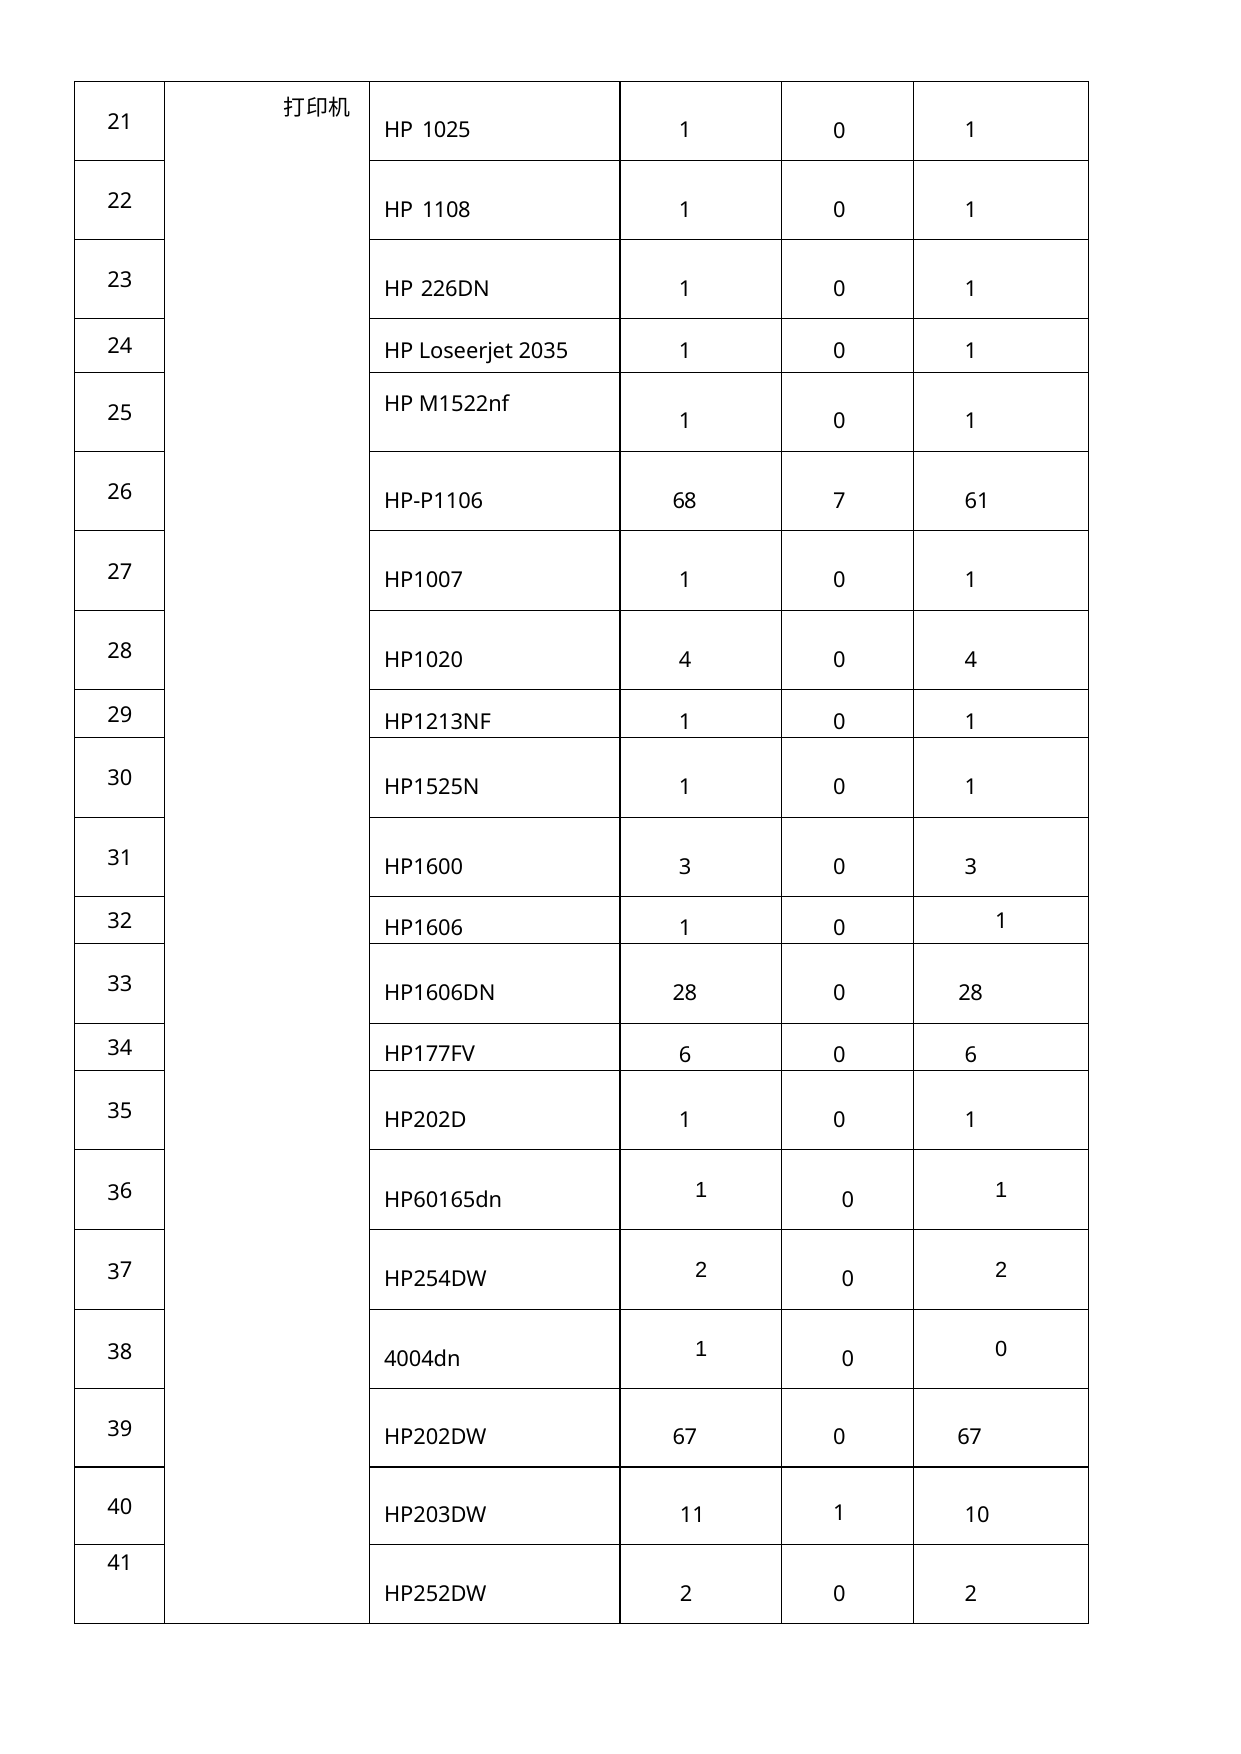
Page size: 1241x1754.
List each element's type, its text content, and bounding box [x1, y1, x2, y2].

table_cell 2 [914, 1545, 1088, 1623]
table_cell 1 [914, 82, 1088, 160]
table_cell 2 [621, 1545, 781, 1623]
table_cell 37 [75, 1230, 164, 1308]
table_cell 0 [782, 82, 913, 160]
table_cell 0 [782, 1230, 913, 1308]
table_cell 3 [914, 818, 1088, 896]
table_cell 1 [621, 531, 781, 610]
table_cell 1 [914, 161, 1088, 239]
table_cell 32 [75, 897, 164, 943]
table_cell HP202DW [370, 1389, 619, 1466]
table_cell 0 [914, 1310, 1088, 1388]
table_cell 2 [621, 1230, 781, 1308]
table_cell 0 [782, 373, 913, 451]
table_cell 0 [782, 690, 913, 737]
table_cell 25 [75, 373, 164, 451]
table_cell HP177FV [370, 1024, 619, 1070]
table_cell 23 [75, 240, 164, 318]
table_cell HP1606 [370, 897, 619, 943]
table_cell 1 [621, 1150, 781, 1229]
table_cell 28 [621, 944, 781, 1023]
table_cell 0 [782, 1310, 913, 1388]
table_cell HP1213NF [370, 690, 619, 737]
table_cell 1 [621, 161, 781, 239]
table_cell HP M1522nf [370, 373, 619, 451]
table_cell HP 226DN [370, 240, 619, 318]
table_cell HP60165dn [370, 1150, 619, 1229]
table_cell 29 [75, 690, 164, 737]
table_cell 61 [914, 452, 1088, 530]
table_cell 1 [621, 240, 781, 318]
table_cell 0 [782, 611, 913, 689]
table_cell 28 [914, 944, 1088, 1023]
table_cell 0 [782, 738, 913, 817]
table_cell HP 1108 [370, 161, 619, 239]
table_cell 0 [782, 319, 913, 372]
table_cell 31 [75, 818, 164, 896]
table_cell 4 [914, 611, 1088, 689]
table_cell HP254DW [370, 1230, 619, 1308]
table_cell 0 [782, 531, 913, 610]
table_cell HP1606DN [370, 944, 619, 1023]
table_cell 0 [782, 240, 913, 318]
table_cell 7 [782, 452, 913, 530]
table_cell HP202D [370, 1071, 619, 1149]
table_cell 35 [75, 1071, 164, 1149]
table_cell 1 [621, 690, 781, 737]
table_cell 1 [621, 1310, 781, 1388]
table_cell 2 [914, 1230, 1088, 1308]
table_cell 27 [75, 531, 164, 610]
table_cell 4004dn [370, 1310, 619, 1388]
table_cell 1 [621, 738, 781, 817]
table_cell 1 [914, 319, 1088, 372]
table_cell 1 [914, 240, 1088, 318]
table_cell HP 1025 [370, 82, 619, 160]
table_cell 6 [621, 1024, 781, 1070]
table_cell 67 [621, 1389, 781, 1466]
table_cell HP203DW [370, 1468, 619, 1544]
table_cell 1 [621, 82, 781, 160]
table_cell 30 [75, 738, 164, 817]
table_cell 1 [621, 1071, 781, 1149]
table_cell 1 [621, 373, 781, 451]
table_cell 1 [914, 690, 1088, 737]
table_cell 39 [75, 1389, 164, 1466]
table_cell 0 [782, 1545, 913, 1623]
table_cell 0 [782, 1024, 913, 1070]
table_cell 10 [914, 1468, 1088, 1544]
table_cell 0 [782, 944, 913, 1023]
table_cell 0 [782, 1150, 913, 1229]
table_cell 6 [914, 1024, 1088, 1070]
table_cell 40 [75, 1468, 164, 1544]
table_cell 1 [621, 319, 781, 372]
table_cell 1 [914, 531, 1088, 610]
table_cell 41 [75, 1545, 164, 1623]
table_cell HP-P1106 [370, 452, 619, 530]
table_cell 1 [914, 897, 1088, 943]
table_cell 0 [782, 161, 913, 239]
table_cell HP Loseerjet 2035 [370, 319, 619, 372]
table_cell 4 [621, 611, 781, 689]
table_cell 1 [914, 1150, 1088, 1229]
table_cell 33 [75, 944, 164, 1023]
table_cell 11 [621, 1468, 781, 1544]
table_cell 34 [75, 1024, 164, 1070]
table_cell 3 [621, 818, 781, 896]
table_cell 1 [621, 897, 781, 943]
table_cell 22 [75, 161, 164, 239]
table_cell 1 [914, 738, 1088, 817]
table_cell 1 [782, 1468, 913, 1544]
table_cell 1 [914, 1071, 1088, 1149]
table_cell HP1525N [370, 738, 619, 817]
table_cell HP252DW [370, 1545, 619, 1623]
table_cell 0 [782, 1071, 913, 1149]
table_cell 68 [621, 452, 781, 530]
table_cell 67 [914, 1389, 1088, 1466]
table_cell 28 [75, 611, 164, 689]
table_cell 21 [75, 82, 164, 160]
table_cell HP1020 [370, 611, 619, 689]
table_cell 0 [782, 818, 913, 896]
table_cell HP1600 [370, 818, 619, 896]
table_cell 26 [75, 452, 164, 530]
table_cell 0 [782, 897, 913, 943]
table_cell 38 [75, 1310, 164, 1388]
table_cell 1 [914, 373, 1088, 451]
table_cell 0 [782, 1389, 913, 1466]
table_cell HP1007 [370, 531, 619, 610]
table_cell 24 [75, 319, 164, 372]
table_cell 36 [75, 1150, 164, 1229]
